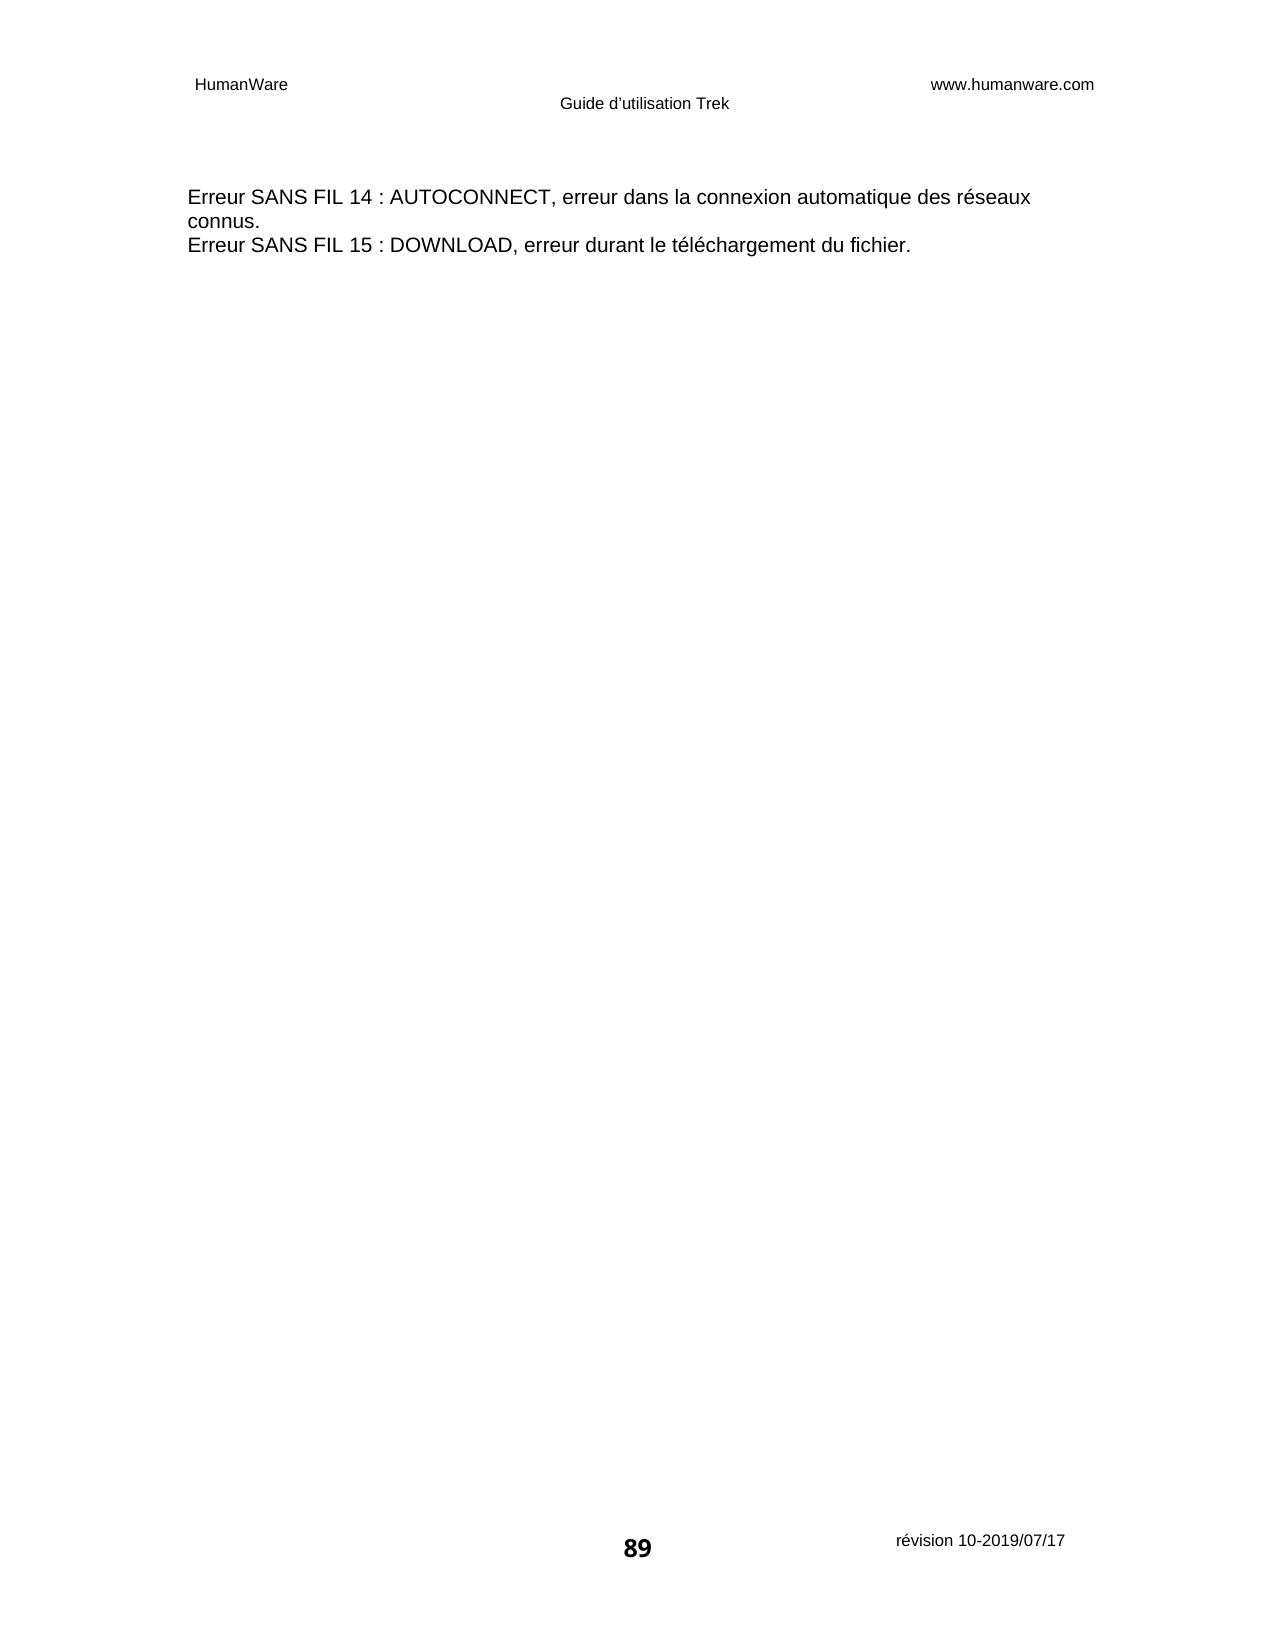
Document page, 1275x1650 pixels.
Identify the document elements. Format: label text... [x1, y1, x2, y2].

text Erreur SANS FIL 14 : AUTOCONNECT, erreur dans la connexion automatique des réseaux connus. [187, 185, 1088, 233]
text Erreur SANS FIL 15 : DOWNLOAD, erreur durant le téléchargement du fichier. [187, 233, 1088, 257]
